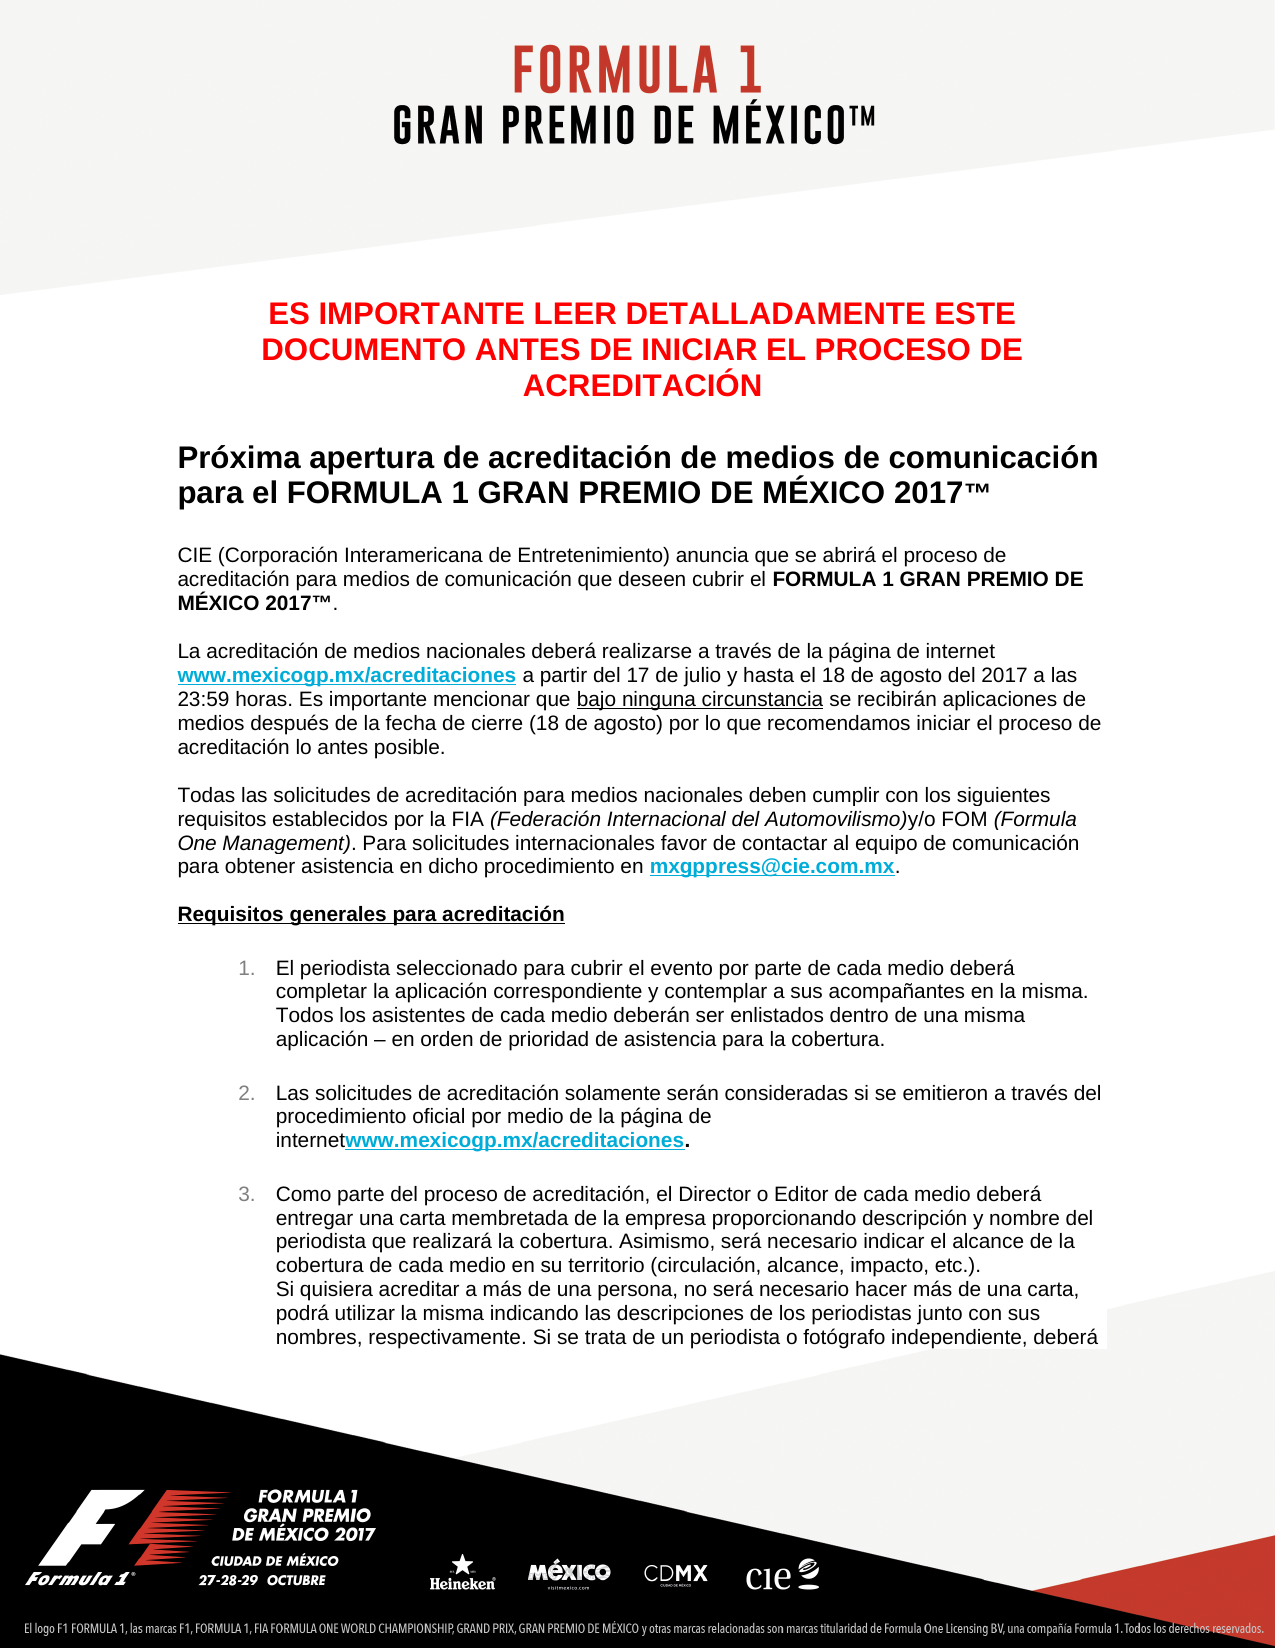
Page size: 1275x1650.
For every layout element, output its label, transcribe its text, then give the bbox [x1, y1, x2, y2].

text Próxima apertura de acreditación de medios de comunicación para el FORMULA 1 GRAN PREMIO DE MÉXICO 2017™ [177, 439, 1107, 511]
list El periodista seleccionado para cubrir el evento por parte de cada medio deberá completar la aplicación correspondiente y contemplar a sus acompañantes en la misma. Todos los asistentes de cada medio deberán ser enlistados dentro de una misma aplicación – en orden de prioridad de asistencia para la cobertura. [238, 955, 1107, 1051]
picture [0, 1237, 1275, 1648]
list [238, 1181, 1107, 1349]
text Requisitos generales para acreditación [177, 902, 1107, 926]
text ES IMPORTANTE LEER DETALLADAMENTE ESTE DOCUMENTO ANTES DE INICIAR EL PROCESO DE ACREDITACIÓN [177, 295, 523, 403]
picture [0, 0, 1275, 301]
text CIE (Corporación Interamericana de Entretenimiento) anuncia que se abrirá el proceso de acreditación para medios de comunicación que deseen cubrir el FORMULA 1 GRAN PREMIO DE MÉXICO 2017™. La acreditación de medios nacionales deberá realizarse a través de la página de internet www.mexicogp.mx/acreditaciones a partir del 17 de julio y hasta el 18 de agosto del 2017 a las 23:59 horas. Es importante mencionar que bajo ninguna circunstancia se recibirán aplicaciones de medios después de la fecha de cierre (18 de agosto) por lo que recomendamos iniciar el proceso de acreditación lo antes posible. Todas las solicitudes de acreditación para medios nacionales deben cumplir con los siguientes requisitos establecidos por la FIA (Federación Internacional del Automovilismo)y/o FOM (Formula One Management). Para solicitudes internacionales favor de contactar al equipo de comunicación para obtener asistencia en dicho procedimiento en mxgppress@cie.com.mx. [177, 543, 1107, 878]
text ES IMPORTANTE LEER DETALLADAMENTE ESTE DOCUMENTO ANTES DE INICIAR EL PROCESO DE ACREDITACIÓN [762, 295, 1107, 403]
list Las solicitudes de acreditación solamente serán consideradas si se emitieron a través del procedimiento oficial por medio de la página de internetwww.mexicogp.mx/acreditaciones. [238, 1080, 1107, 1152]
